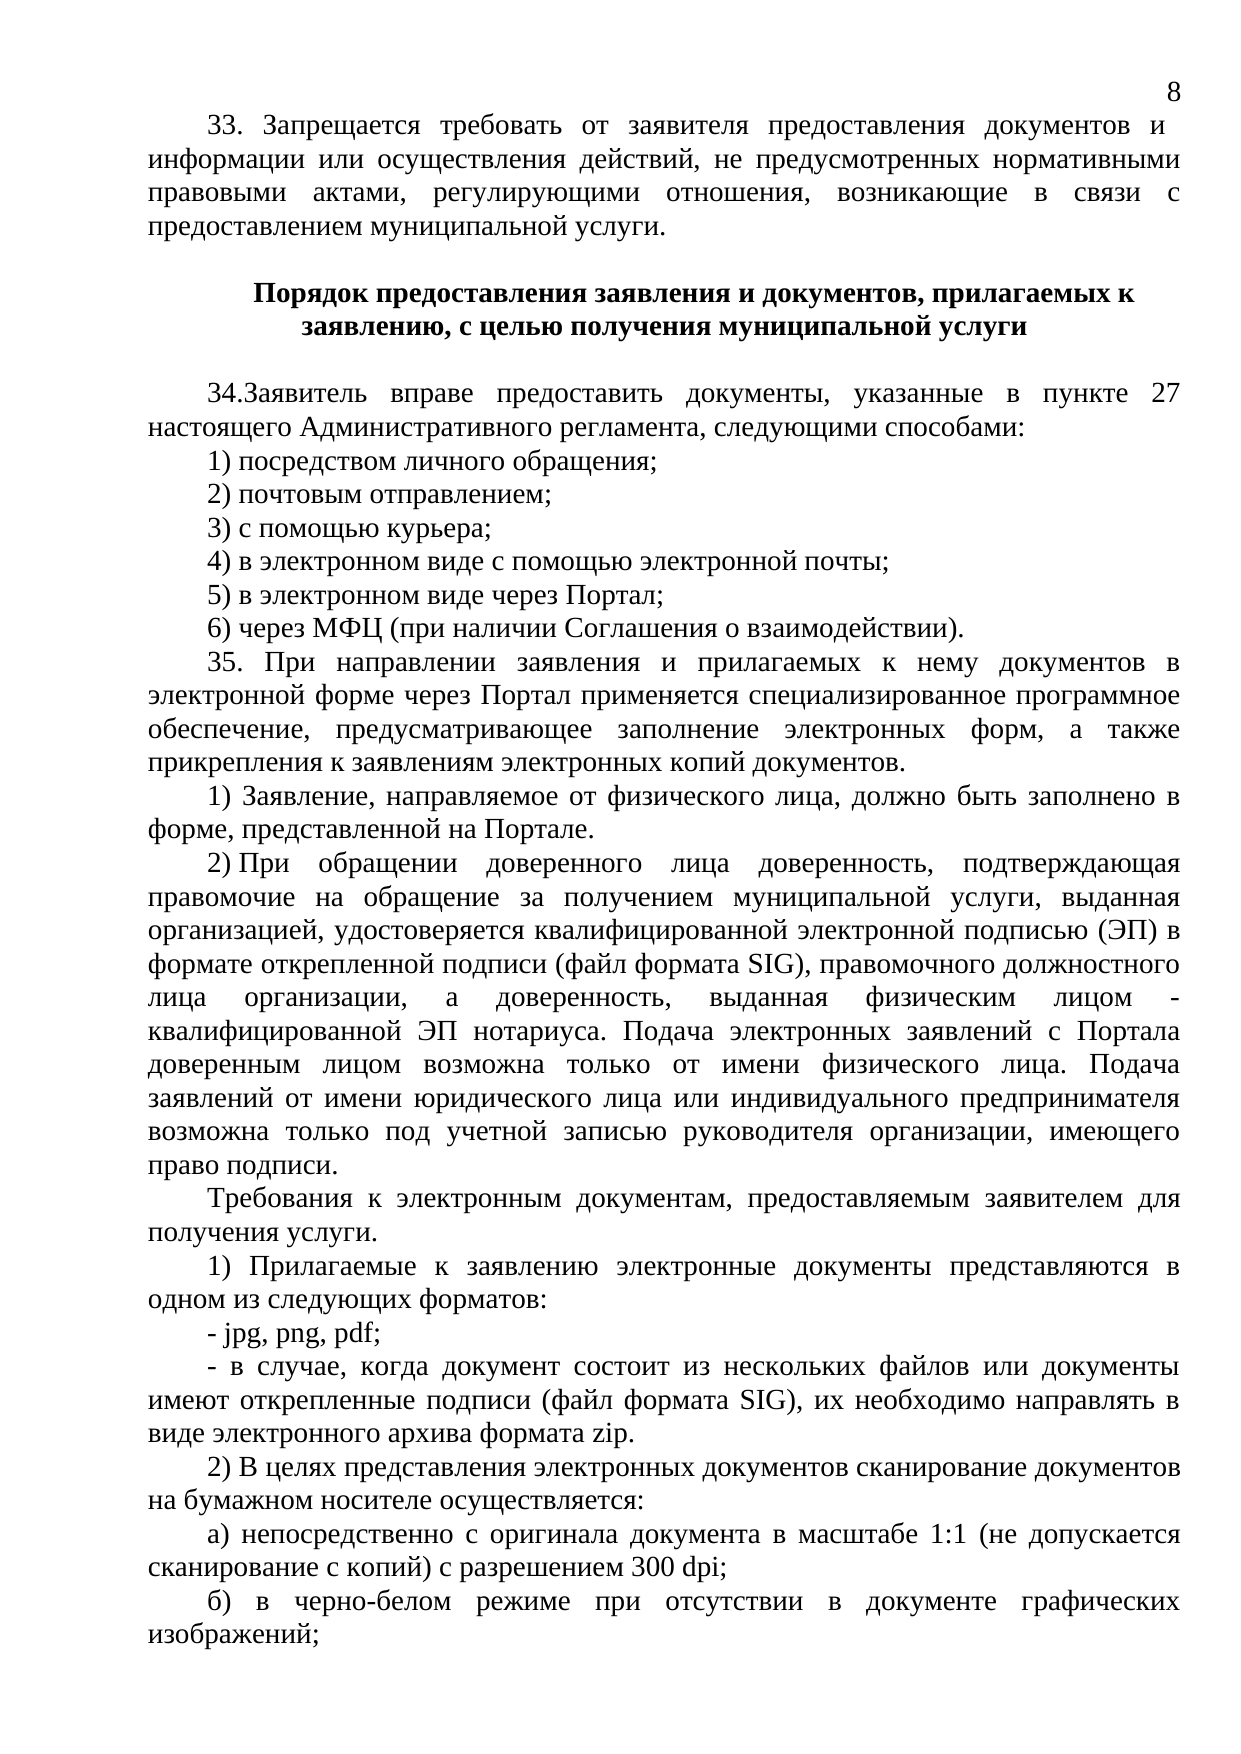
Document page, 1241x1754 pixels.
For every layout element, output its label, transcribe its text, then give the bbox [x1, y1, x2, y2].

text 2) почтовым отправлением; [148, 476, 1181, 510]
text 2) В целях представления электронных документов сканирование документов на бумажном носителе осуществляется: [148, 1449, 1181, 1516]
text 35. При направлении заявления и прилагаемых к нему документов в электронной форме через Портал применяется специализированное программное обеспечение, предусматривающее заполнение электронных форм, а также прикрепления к заявлениям электронных копий документов. [148, 644, 1181, 778]
text Требования к электронным документам, предоставляемым заявителем для получения услуги. [148, 1181, 1181, 1248]
text 5) в электронном виде через Портал; [148, 577, 1181, 610]
text Порядок предоставления заявления и документов, прилагаемых к заявлению, с целью получения муниципальной услуги [148, 275, 1181, 342]
text - jpg, png, pdf; [148, 1315, 1181, 1348]
text 4) в электронном виде с помощью электронной почты; [148, 543, 1181, 577]
text 3) с помощью курьера; [148, 510, 1181, 543]
text 1) Заявление, направляемое от физического лица, должно быть заполнено в форме, представленной на Портале. [148, 778, 1181, 845]
text б) в черно-белом режиме при отсутствии в документе графических изображений; [148, 1583, 1181, 1650]
text 33. Запрещается требовать от заявителя предоставления документов и информации или осуществления действий, не предусмотренных нормативными правовыми актами, регулирующими отношения, возникающие в связи с предоставлением муниципальной услуги. [148, 107, 1181, 241]
text 6) через МФЦ (при наличии Соглашения о взаимодействии). [148, 610, 1181, 644]
text 1) посредством личного обращения; [148, 443, 1181, 476]
text а) непосредственно с оригинала документа в масштабе 1:1 (не допускается сканирование с копий) с разрешением 300 dpi; [148, 1516, 1181, 1583]
text - в случае, когда документ состоит из нескольких файлов или документы имеют открепленные подписи (файл формата SIG), их необходимо направлять в виде электронного архива формата zip. [148, 1348, 1181, 1449]
text 2) При обращении доверенного лица доверенность, подтверждающая правомочие на обращение за получением муниципальной услуги, выданная организацией, удостоверяется квалифицированной электронной подписью (ЭП) в формате открепленной подписи (файл формата SIG), правомочного должностного лица организации, а доверенность, выданная физическим лицом - квалифицированной ЭП нотариуса. Подача электронных заявлений с Портала доверенным лицом возможна только от имени физического лица. Подача заявлений от имени юридического лица или индивидуального предпринимателя возможна только под учетной записью руководителя организации, имеющего право подписи. [148, 845, 1181, 1181]
text 1) Прилагаемые к заявлению электронные документы представляются в одном из следующих форматов: [148, 1248, 1181, 1315]
text 34.Заявитель вправе предоставить документы, указанные в пункте 27 настоящего Административного регламента, следующими способами: [148, 376, 1181, 443]
